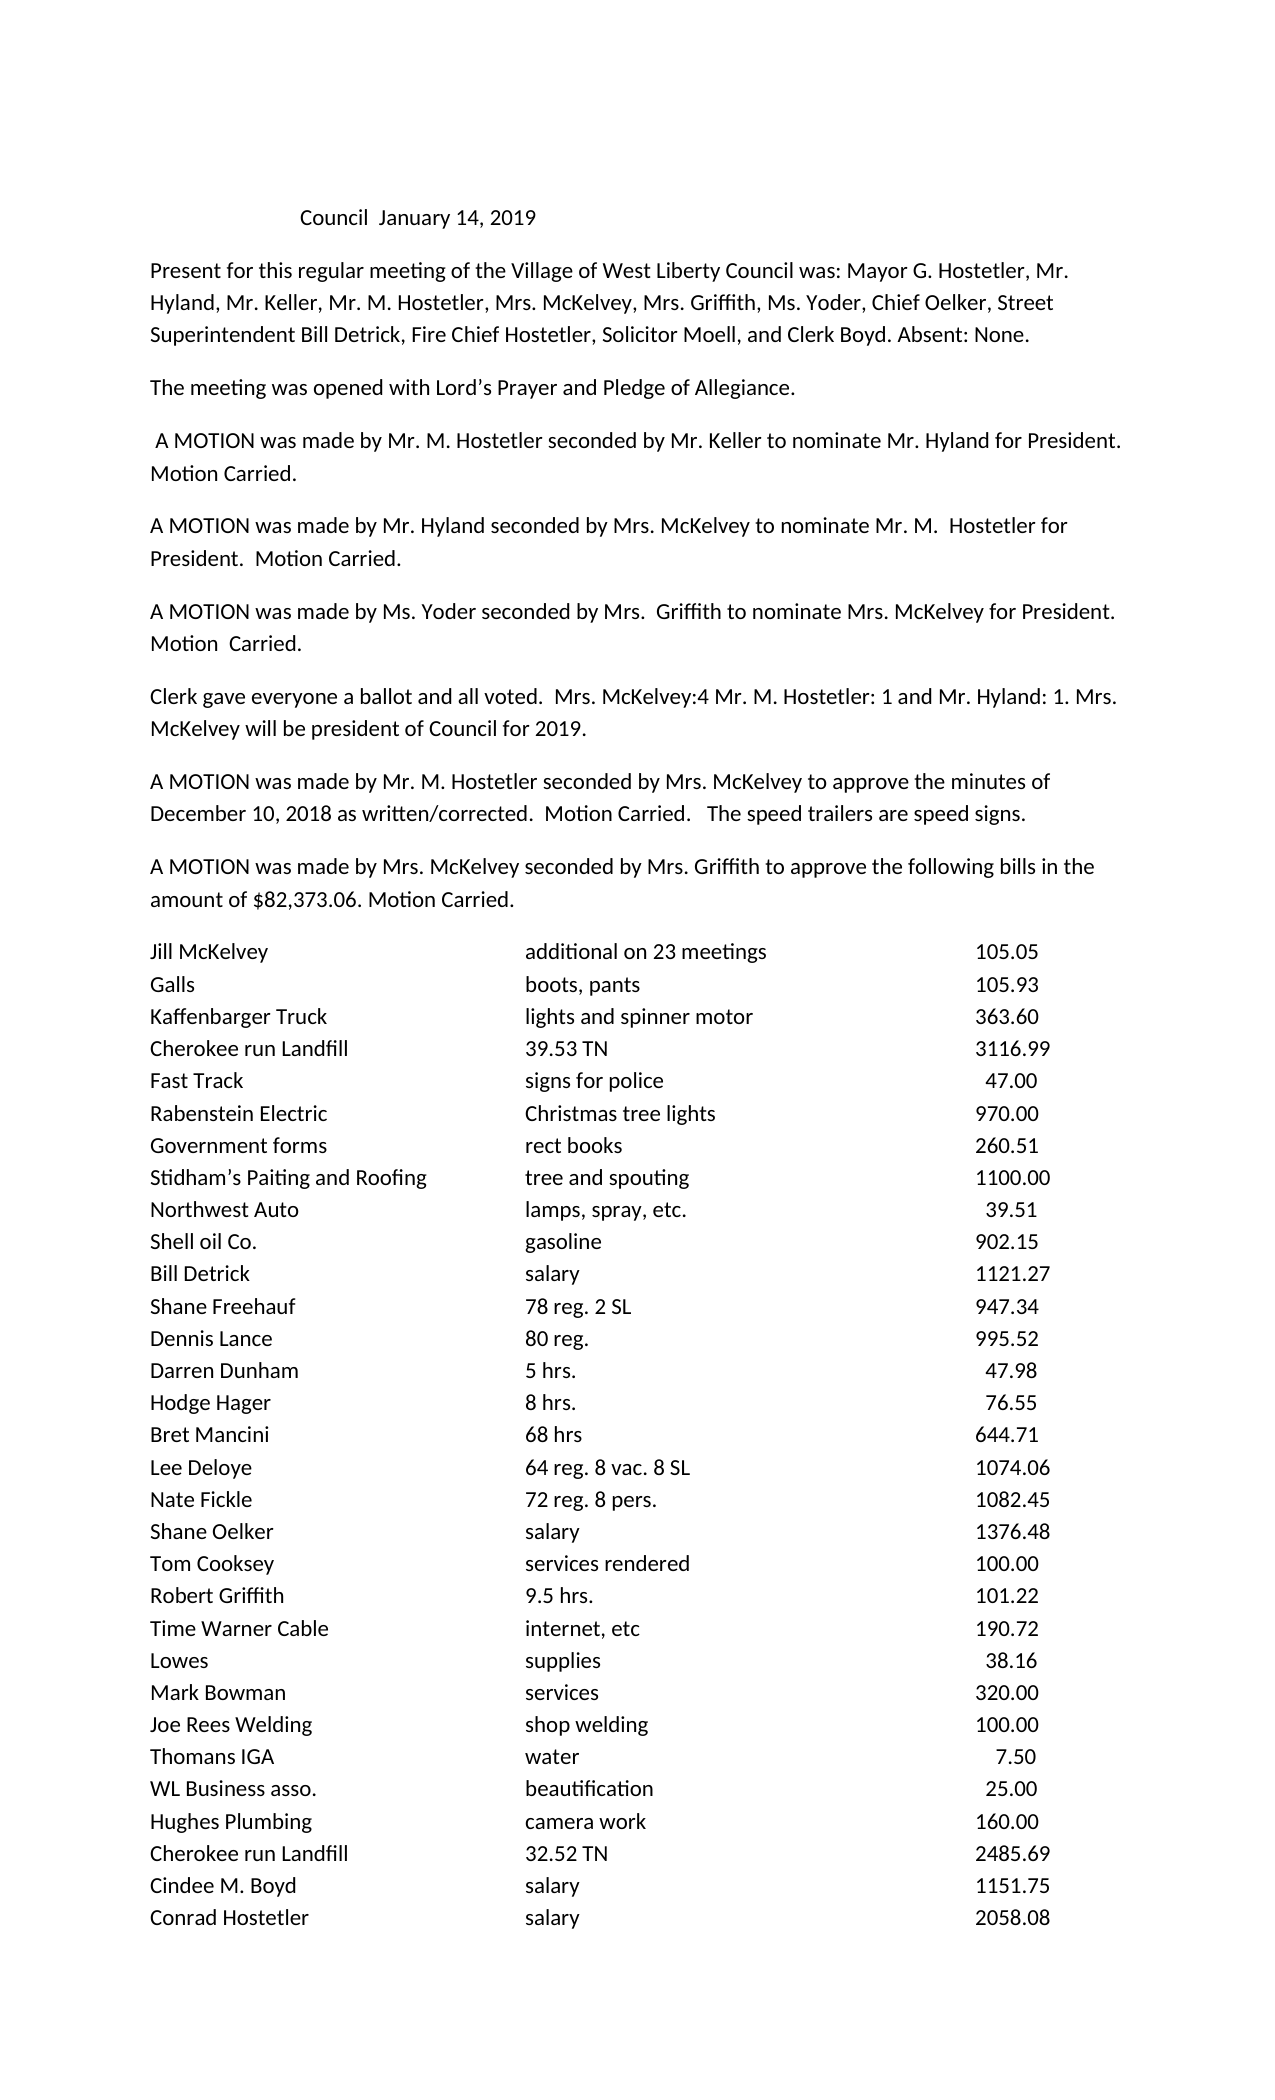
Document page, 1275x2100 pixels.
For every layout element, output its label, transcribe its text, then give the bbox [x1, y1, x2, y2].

text Jill McKelvey additional on 23 meetings 105.05 [150, 938, 1125, 966]
text Nate Fickle 72 reg. 8 pers. 1082.45 [150, 1485, 1125, 1513]
text Dennis Lance 80 reg. 995.52 [150, 1324, 1125, 1352]
text Bret Mancini 68 hrs 644.71 [150, 1421, 1125, 1448]
text A MOTION was made by Mr. M. Hostetler seconded by Mr. Keller to nominate Mr. Hyland for President. Motion Carried. [150, 426, 1125, 487]
text Rabenstein Electric Christmas tree lights 970.00 [150, 1099, 1125, 1127]
text A MOTION was made by Mrs. McKelvey seconded by Mrs. Griffith to approve the following bills in the amount of $82,373.06. Motion Carried. [150, 852, 1125, 913]
text Council January 14, 2019 [150, 203, 1125, 231]
text Bill Detrick salary 1121.27 [150, 1259, 1125, 1288]
text Hughes Plumbing camera work 160.00 [150, 1807, 1125, 1835]
text Mark Bowman services 320.00 [150, 1678, 1125, 1706]
text Stidham’s Paiting and Roofing tree and spouting 1100.00 [150, 1163, 1125, 1191]
text A MOTION was made by Ms. Yoder seconded by Mrs. Griffith to nominate Mrs. McKelvey for President. Motion Carried. [150, 597, 1125, 657]
text Government forms rect books 260.51 [150, 1131, 1125, 1159]
text The meeting was opened with Lord’s Prayer and Pledge of Allegiance. [150, 373, 1125, 401]
text Clerk gave everyone a ballot and all voted. Mrs. McKelvey:4 Mr. M. Hostetler: 1 and Mr. Hyland: 1. Mrs. McKelvey will be president of Council for 2019. [150, 682, 1125, 742]
text A MOTION was made by Mr. M. Hostetler seconded by Mrs. McKelvey to approve the minutes of December 10, 2018 as written/corrected. Motion Carried. The speed trailers are speed signs. [150, 767, 1125, 827]
text Northwest Auto lamps, spray, etc. 39.51 [150, 1195, 1125, 1223]
text Fast Track signs for police 47.00 [150, 1066, 1125, 1094]
text Kaffenbarger Truck lights and spinner motor 363.60 [150, 1002, 1125, 1030]
text Lowes supplies 38.16 [150, 1646, 1125, 1674]
text Conrad Hostetler salary 2058.08 [150, 1903, 1125, 1931]
text Hodge Hager 8 hrs. 76.55 [150, 1388, 1125, 1416]
text Shell oil Co. gasoline 902.15 [150, 1227, 1125, 1255]
text Cindee M. Boyd salary 1151.75 [150, 1871, 1125, 1899]
text Cherokee run Landfill 39.53 TN 3116.99 [150, 1034, 1125, 1062]
text Joe Rees Welding shop welding 100.00 [150, 1710, 1125, 1738]
text WL Business asso. beautification 25.00 [150, 1774, 1125, 1803]
text Tom Cooksey services rendered 100.00 [150, 1549, 1125, 1577]
text Shane Oelker salary 1376.48 [150, 1517, 1125, 1545]
text Darren Dunham 5 hrs. 47.98 [150, 1356, 1125, 1384]
text Cherokee run Landfill 32.52 TN 2485.69 [150, 1839, 1125, 1867]
text Time Warner Cable internet, etc 190.72 [150, 1614, 1125, 1642]
text Present for this regular meeting of the Village of West Liberty Council was: Mayor G. Hostetler, Mr. Hyland, Mr. Keller, Mr. M. Hostetler, Mrs. McKelvey, Mrs. Griffith, Ms. Yoder, Chief Oelker, Street Superintendent Bill Detrick, Fire Chief Hostetler, Solicitor Moell, and Clerk Boyd. Absent: None. [150, 256, 1125, 348]
text A MOTION was made by Mr. Hyland seconded by Mrs. McKelvey to nominate Mr. M. Hostetler for President. Motion Carried. [150, 512, 1125, 572]
text Galls boots, pants 105.93 [150, 970, 1125, 998]
text Shane Freehauf 78 reg. 2 SL 947.34 [150, 1292, 1125, 1320]
text Lee Deloye 64 reg. 8 vac. 8 SL 1074.06 [150, 1453, 1125, 1481]
text Robert Griffith 9.5 hrs. 101.22 [150, 1581, 1125, 1609]
text Thomans IGA water 7.50 [150, 1742, 1125, 1770]
